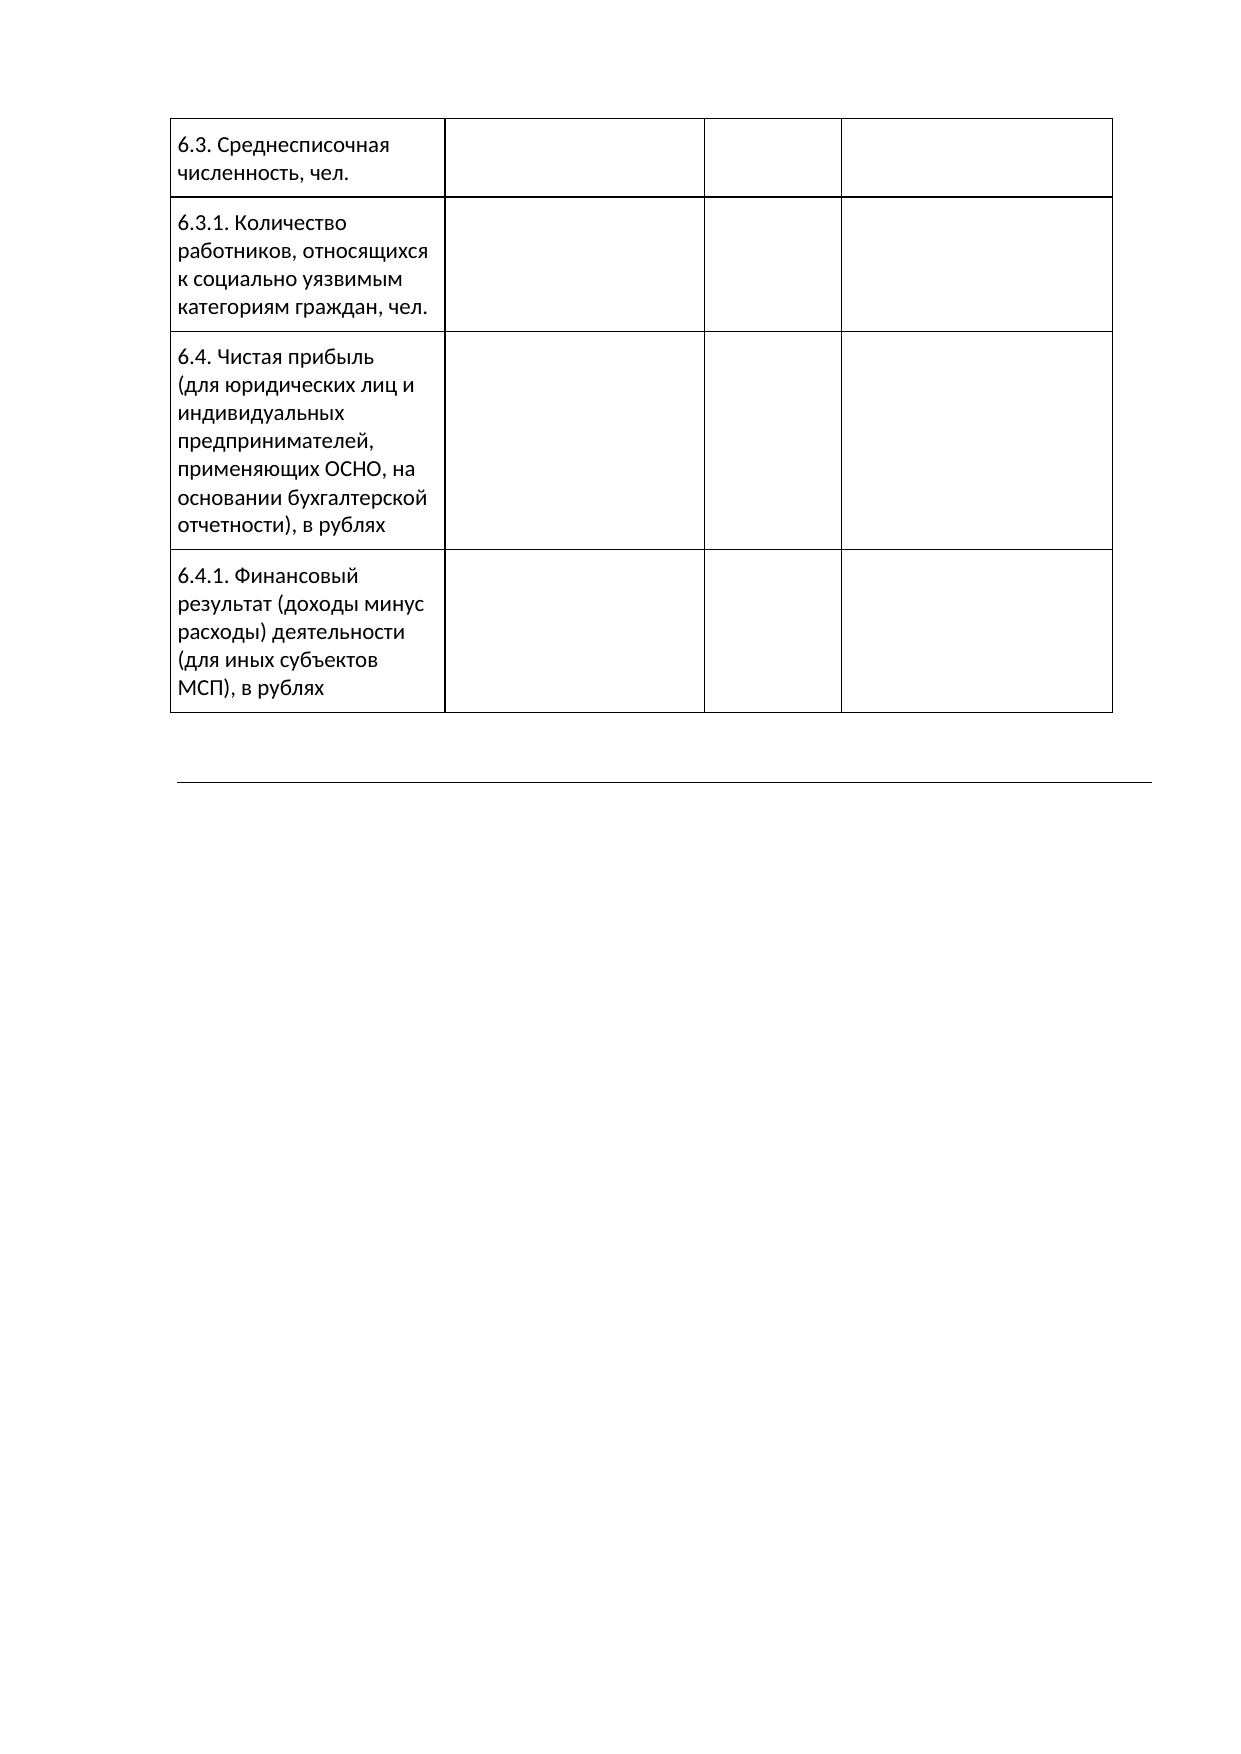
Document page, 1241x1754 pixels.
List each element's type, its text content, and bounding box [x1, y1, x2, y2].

table_cell 6.4.1. Финансовый результат (доходы минус расходы) деятельности (для иных субъектов МСП), в рублях [171, 550, 444, 712]
table_cell [842, 198, 1112, 331]
table_cell [446, 332, 704, 549]
table_cell [705, 119, 841, 196]
table_cell [705, 198, 841, 331]
table_cell 6.3.1. Количество работников, относящихся к социально уязвимым категориям граждан, чел. [171, 198, 444, 331]
table_cell [705, 332, 841, 549]
table_cell [446, 119, 704, 196]
table_cell [842, 332, 1112, 549]
table_cell 6.4. Чистая прибыль (для юридических лиц и индивидуальных предпринимателей, применяющих ОСНО, на основании бухгалтерской отчетности), в рублях [171, 332, 444, 549]
table_cell [705, 550, 841, 712]
table_cell [842, 119, 1112, 196]
table_cell [446, 550, 704, 712]
table_cell 6.3. Среднесписочная численность, чел. [171, 119, 444, 196]
table_cell [842, 550, 1112, 712]
table_cell [446, 198, 704, 331]
